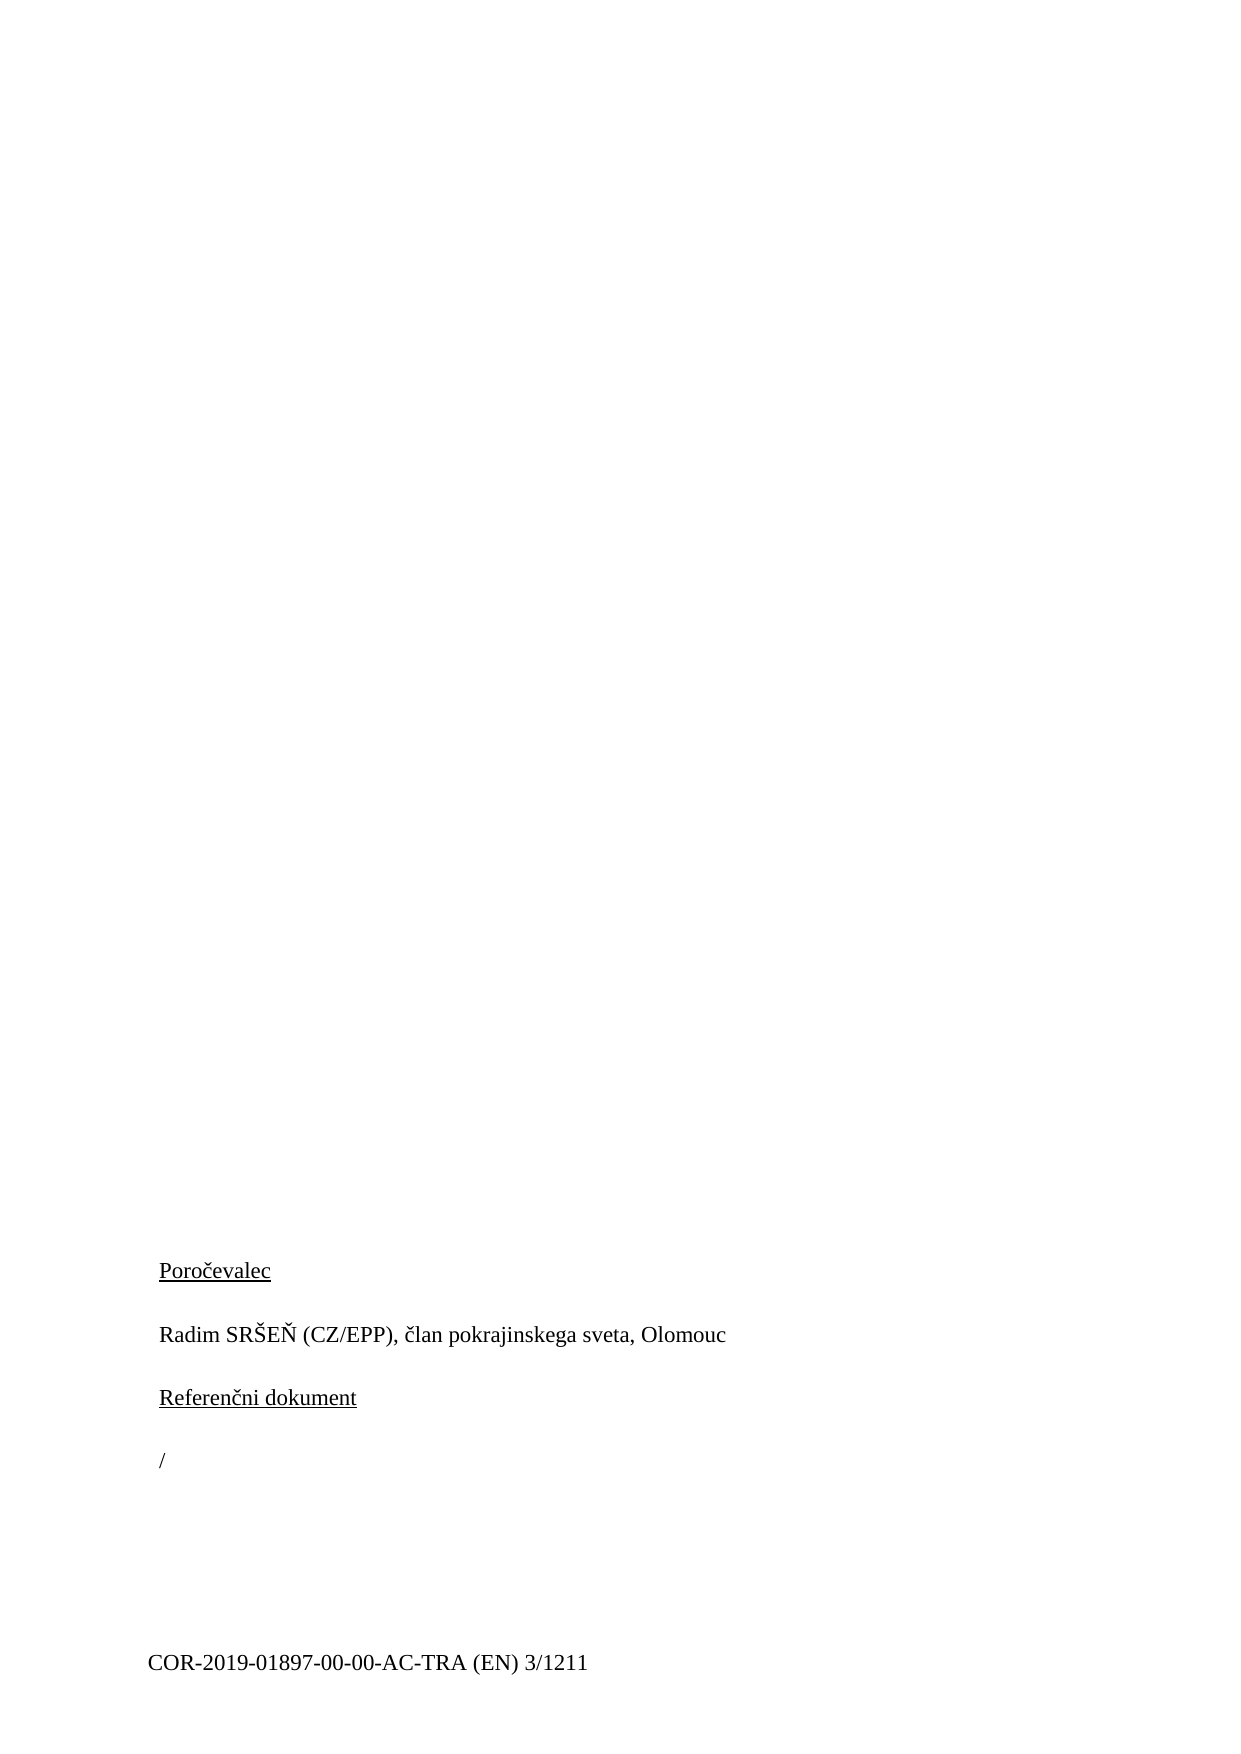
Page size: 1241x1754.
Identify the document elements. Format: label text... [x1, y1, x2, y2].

table_header Poročevalec Radim SRŠEŇ (CZ/EPP), član pokrajinskega sveta, Olomouc Referenčni dokument / [148, 179, 1115, 1478]
